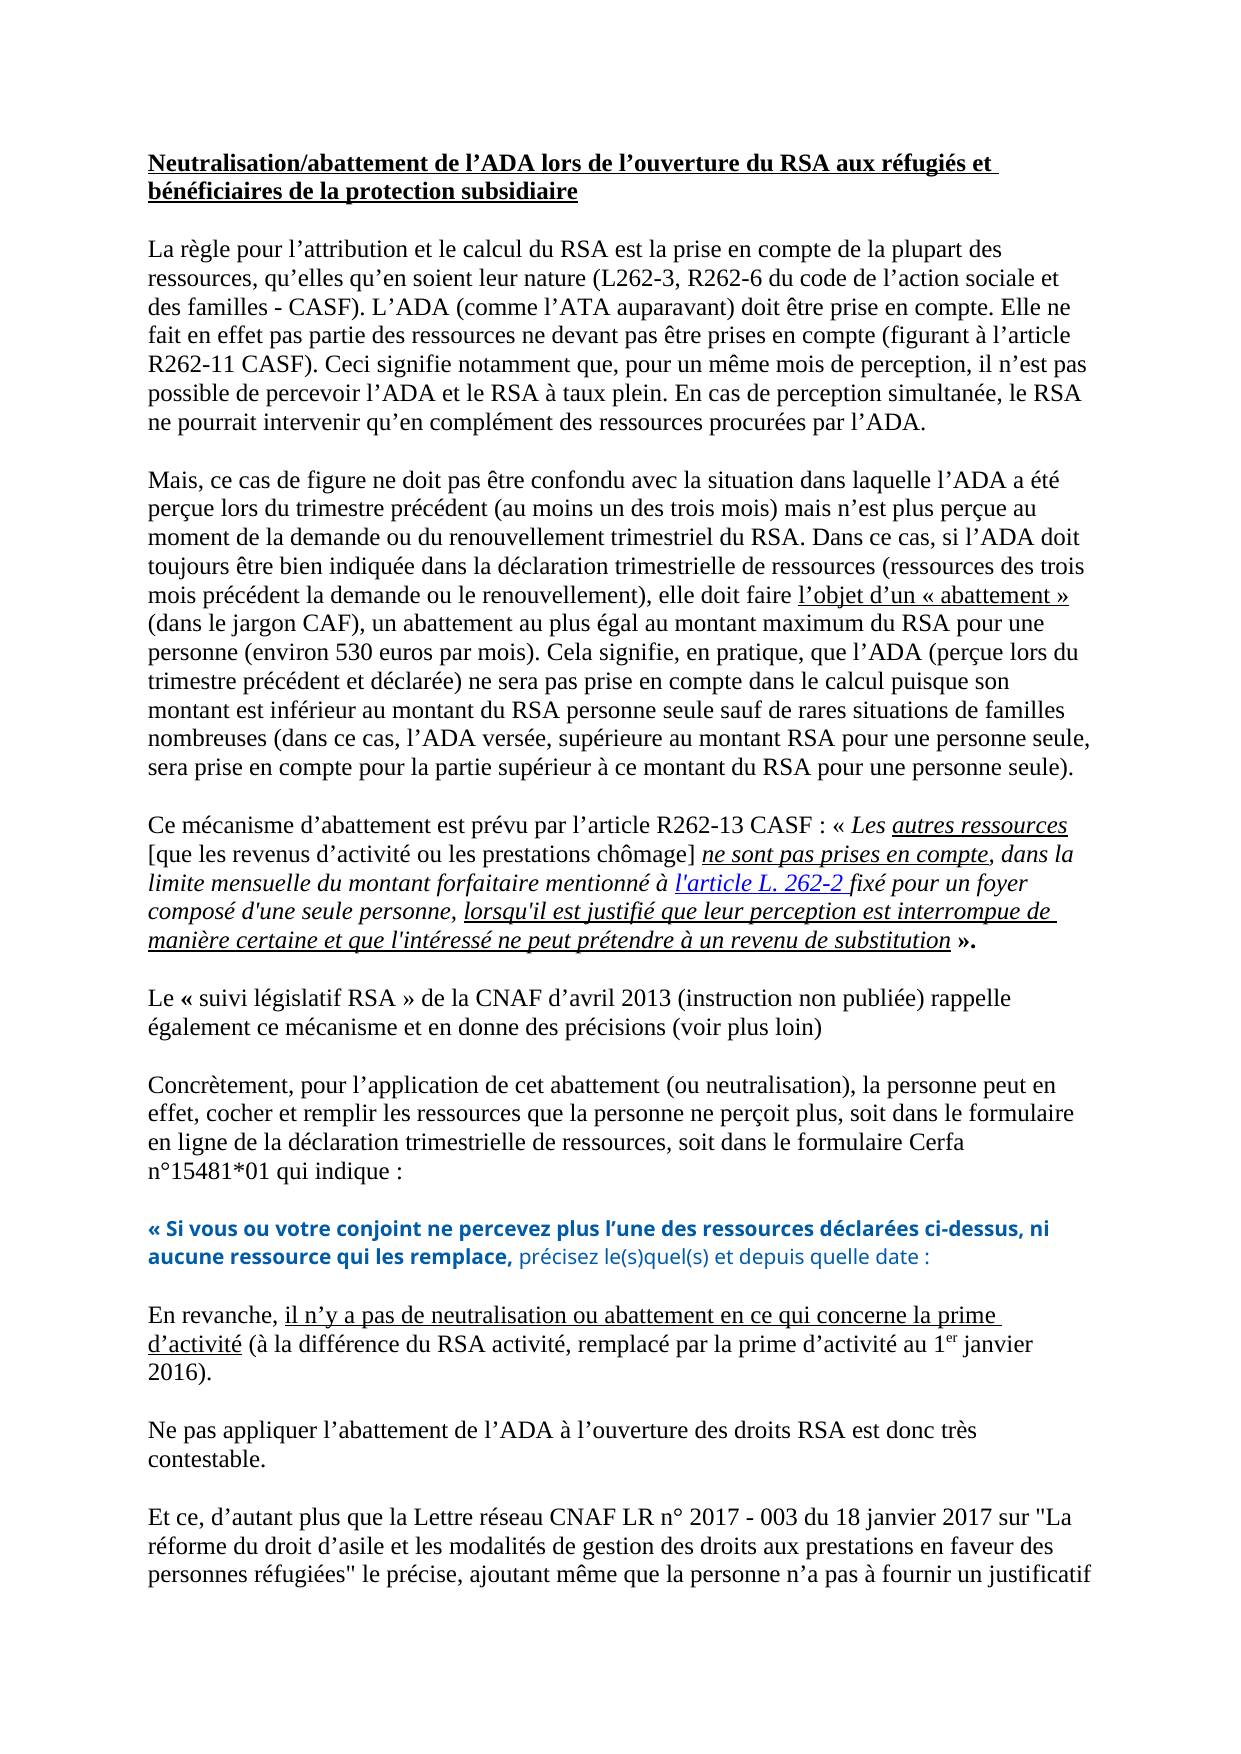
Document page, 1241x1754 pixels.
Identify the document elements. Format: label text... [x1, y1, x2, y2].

text Concrètement, pour l’application de cet abattement (ou neutralisation), la personne peut en effet, cocher et remplir les ressources que la personne ne perçoit plus, soit dans le formulaire en ligne de la déclaration trimestrielle de ressources, soit dans le formulaire Cerfa n°15481*01 qui indique : [148, 1070, 1093, 1185]
text « Si vous ou votre conjoint ne percevez plus l’une des ressources déclarées ci-dessus, ni aucune ressource qui les remplace, précisez le(s)quel(s) et depuis quelle date : [148, 1214, 1093, 1271]
text Neutralisation/abattement de l’ADA lors de l’ouverture du RSA aux réfugiés et bénéficiaires de la protection subsidiaire [148, 148, 1093, 205]
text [148, 1502, 1093, 1588]
text En revanche, il n’y a pas de neutralisation ou abattement en ce qui concerne la prime d’activité (à la différence du RSA activité, remplacé par la prime d’activité au 1er janvier 2016). [148, 1300, 1093, 1386]
text La règle pour l’attribution et le calcul du RSA est la prise en compte de la plupart des ressources, qu’elles qu’en soient leur nature (L262-3, R262-6 du code de l’action sociale et des familles - CASF). L’ADA (comme l’ATA auparavant) doit être prise en compte. Elle ne fait en effet pas partie des ressources ne devant pas être prises en compte (figurant à l’article R262-11 CASF). Ceci signifie notamment que, pour un même mois de perception, il n’est pas possible de percevoir l’ADA et le RSA à taux plein. En cas de perception simultanée, le RSA ne pourrait intervenir qu’en complément des ressources procurées par l’ADA. [148, 234, 1093, 436]
text Le « suivi législatif RSA » de la CNAF d’avril 2013 (instruction non publiée) rappelle également ce mécanisme et en donne des précisions (voir plus loin) [148, 983, 1093, 1041]
text Ce mécanisme d’abattement est prévu par l’article R262-13 CASF : « Les autres ressources [que les revenus d’activité ou les prestations chômage] ne sont pas prises en compte, dans la limite mensuelle du montant forfaitaire mentionné à l'article L. 262-2 fixé pour un foyer composé d'une seule personne, lorsqu'il est justifié que leur perception est interrompue de manière certaine et que l'intéressé ne peut prétendre à un revenu de substitution ». [148, 810, 1093, 954]
text Ne pas appliquer l’abattement de l’ADA à l’ouverture des droits RSA est donc très contestable. [148, 1415, 1093, 1473]
text Mais, ce cas de figure ne doit pas être confondu avec la situation dans laquelle l’ADA a été perçue lors du trimestre précédent (au moins un des trois mois) mais n’est plus perçue au moment de la demande ou du renouvellement trimestriel du RSA. Dans ce cas, si l’ADA doit toujours être bien indiquée dans la déclaration trimestrielle de ressources (ressources des trois mois précédent la demande ou le renouvellement), elle doit faire l’objet d’un « abattement » (dans le jargon CAF), un abattement au plus égal au montant maximum du RSA pour une personne (environ 530 euros par mois). Cela signifie, en pratique, que l’ADA (perçue lors du trimestre précédent et déclarée) ne sera pas prise en compte dans le calcul puisque son montant est inférieur au montant du RSA personne seule sauf de rares situations de familles nombreuses (dans ce cas, l’ADA versée, supérieure au montant RSA pour une personne seule, sera prise en compte pour la partie supérieur à ce montant du RSA pour une personne seule). [148, 465, 1093, 781]
